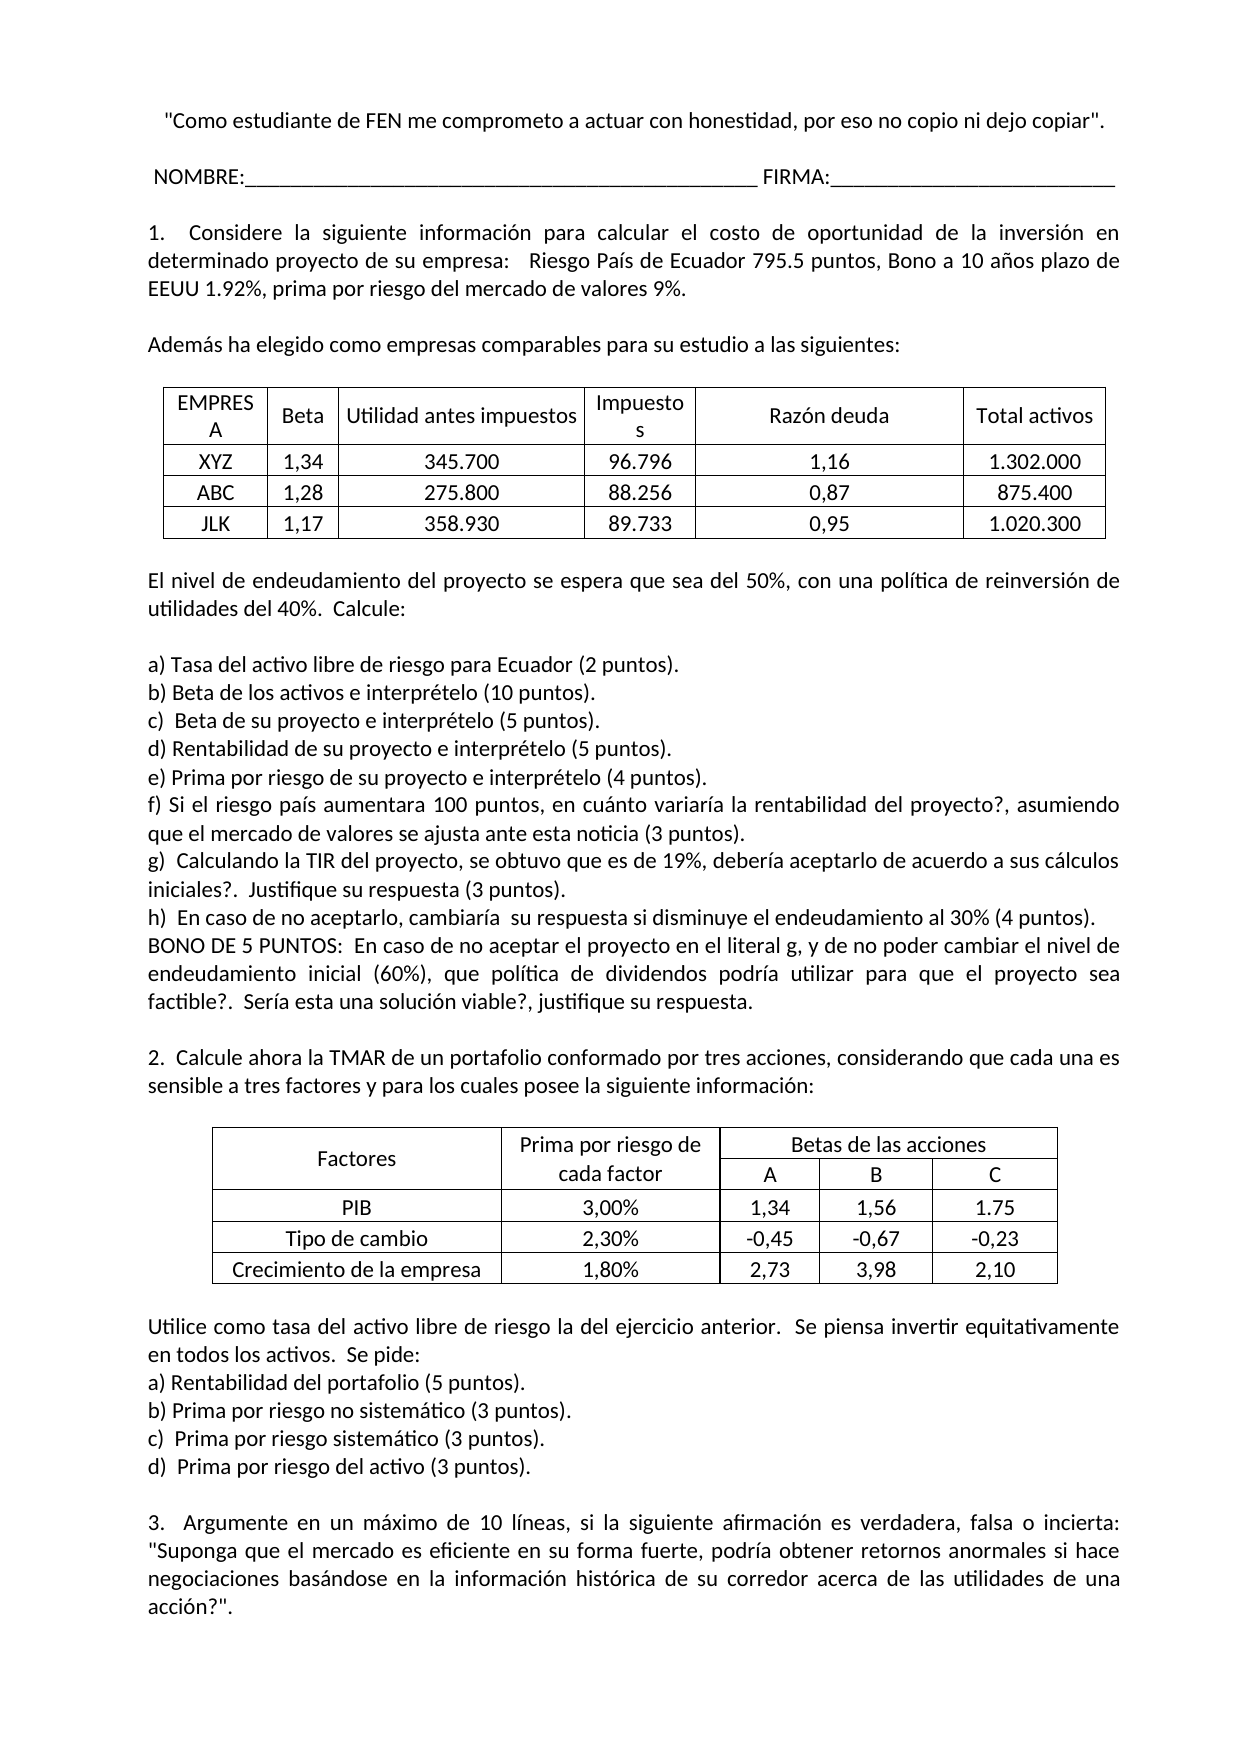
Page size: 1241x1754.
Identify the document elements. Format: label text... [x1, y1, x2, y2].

table_cell 0,87 [696, 476, 963, 506]
text c) Beta de su proyecto e interprételo (5 puntos). [148, 707, 1122, 734]
table_header Prima por riesgo de cada factor [502, 1128, 719, 1189]
table_cell JLK [164, 507, 267, 537]
text Utilice como tasa del activo libre de riesgo la del ejercicio anterior. Se piensa invertir equitativamente en todos los activos. Se pide: [148, 1312, 1122, 1368]
text BONO DE 5 PUNTOS: En caso de no aceptar el proyecto en el literal g, y de no poder cambiar el nivel de endeudamiento inicial (60%), que política de dividendos podría utilizar para que el proyecto sea factible?. Sería esta una solución viable?, justifique su respuesta. [148, 931, 1122, 1015]
table_header Impuestos [585, 388, 695, 444]
table_cell 1,17 [268, 507, 338, 537]
text f) Si el riesgo país aumentara 100 puntos, en cuánto variaría la rentabilidad del proyecto?, asumiendo que el mercado de valores se ajusta ante esta noticia (3 puntos). [148, 791, 1122, 847]
table_header Utilidad antes impuestos [339, 388, 584, 444]
table_cell 1.302.000 [964, 445, 1105, 475]
table_header Beta [268, 388, 338, 444]
table_cell -0,23 [933, 1222, 1057, 1252]
text b) Prima por riesgo no sistemático (3 puntos). [148, 1396, 1122, 1424]
table_cell XYZ [164, 445, 267, 475]
table_cell 1.75 [933, 1190, 1057, 1221]
table_cell 1,34 [721, 1190, 819, 1221]
table_cell 1,16 [696, 445, 963, 475]
table_header Total activos [964, 388, 1105, 444]
text NOMBRE:_____________________________________________ FIRMA:_________________________ [148, 162, 1122, 190]
table_cell 2,30% [502, 1222, 719, 1252]
table_cell 1,34 [268, 445, 338, 475]
table_cell 1.020.300 [964, 507, 1105, 537]
table_cell 275.800 [339, 476, 584, 506]
text a) Rentabilidad del portafolio (5 puntos). [148, 1368, 1122, 1396]
table_cell 358.930 [339, 507, 584, 537]
text b) Beta de los activos e interprételo (10 puntos). [148, 678, 1122, 707]
table_cell 2,10 [933, 1253, 1057, 1283]
text El nivel de endeudamiento del proyecto se espera que sea del 50%, con una política de reinversión de utilidades del 40%. Calcule: [148, 566, 1122, 622]
table_cell Crecimiento de la empresa [213, 1253, 501, 1283]
text d) Prima por riesgo del activo (3 puntos). [148, 1452, 1122, 1480]
text "Como estudiante de FEN me comprometo a actuar con honestidad, por eso no copio ni dejo copiar". [148, 106, 1122, 134]
table_cell 1,80% [502, 1253, 719, 1283]
table_cell 1,28 [268, 476, 338, 506]
text 3. Argumente en un máximo de 10 líneas, si la siguiente afirmación es verdadera, falsa o incierta: "Suponga que el mercado es eficiente en su forma fuerte, podría obtener retornos anormales si hace negociaciones basándose en la información histórica de su corredor acerca de las utilidades de una acción?". [148, 1508, 1122, 1620]
text 2. Calcule ahora la TMAR de un portafolio conformado por tres acciones, considerando que cada una es sensible a tres factores y para los cuales posee la siguiente información: [148, 1043, 1122, 1099]
table_cell 875.400 [964, 476, 1105, 506]
table_cell Tipo de cambio [213, 1222, 501, 1252]
table_cell 0,95 [696, 507, 963, 537]
table_cell 1,56 [820, 1190, 932, 1221]
table_cell ABC [164, 476, 267, 506]
text Además ha elegido como empresas comparables para su estudio a las siguientes: [148, 331, 1122, 358]
table_cell A [721, 1159, 819, 1189]
table_header Razón deuda [696, 388, 963, 444]
table_cell 3,98 [820, 1253, 932, 1283]
table_header EMPRESA [164, 388, 267, 444]
text d) Rentabilidad de su proyecto e interprételo (5 puntos). [148, 734, 1122, 763]
table_cell 2,73 [721, 1253, 819, 1283]
table_cell 3,00% [502, 1190, 719, 1221]
table_header Betas de las acciones [721, 1128, 1057, 1158]
table_cell PIB [213, 1190, 501, 1221]
text 1. Considere la siguiente información para calcular el costo de oportunidad de la inversión en determinado proyecto de su empresa: Riesgo País de Ecuador 795.5 puntos, Bono a 10 años plazo de EEUU 1.92%, prima por riesgo del mercado de valores 9%. [148, 218, 1122, 302]
text h) En caso de no aceptarlo, cambiaría su respuesta si disminuye el endeudamiento al 30% (4 puntos). [148, 903, 1122, 931]
table_cell 88.256 [585, 476, 695, 506]
text g) Calculando la TIR del proyecto, se obtuvo que es de 19%, debería aceptarlo de acuerdo a sus cálculos iniciales?. Justifique su respuesta (3 puntos). [148, 847, 1122, 903]
table_cell 96.796 [585, 445, 695, 475]
table_cell 89.733 [585, 507, 695, 537]
table_cell 345.700 [339, 445, 584, 475]
table_cell B [820, 1159, 932, 1189]
text e) Prima por riesgo de su proyecto e interprételo (4 puntos). [148, 763, 1122, 791]
table_cell -0,45 [721, 1222, 819, 1252]
text c) Prima por riesgo sistemático (3 puntos). [148, 1424, 1122, 1452]
table_cell C [933, 1159, 1057, 1189]
table_header Factores [213, 1128, 501, 1189]
text a) Tasa del activo libre de riesgo para Ecuador (2 puntos). [148, 651, 1122, 678]
table_cell -0,67 [820, 1222, 932, 1252]
